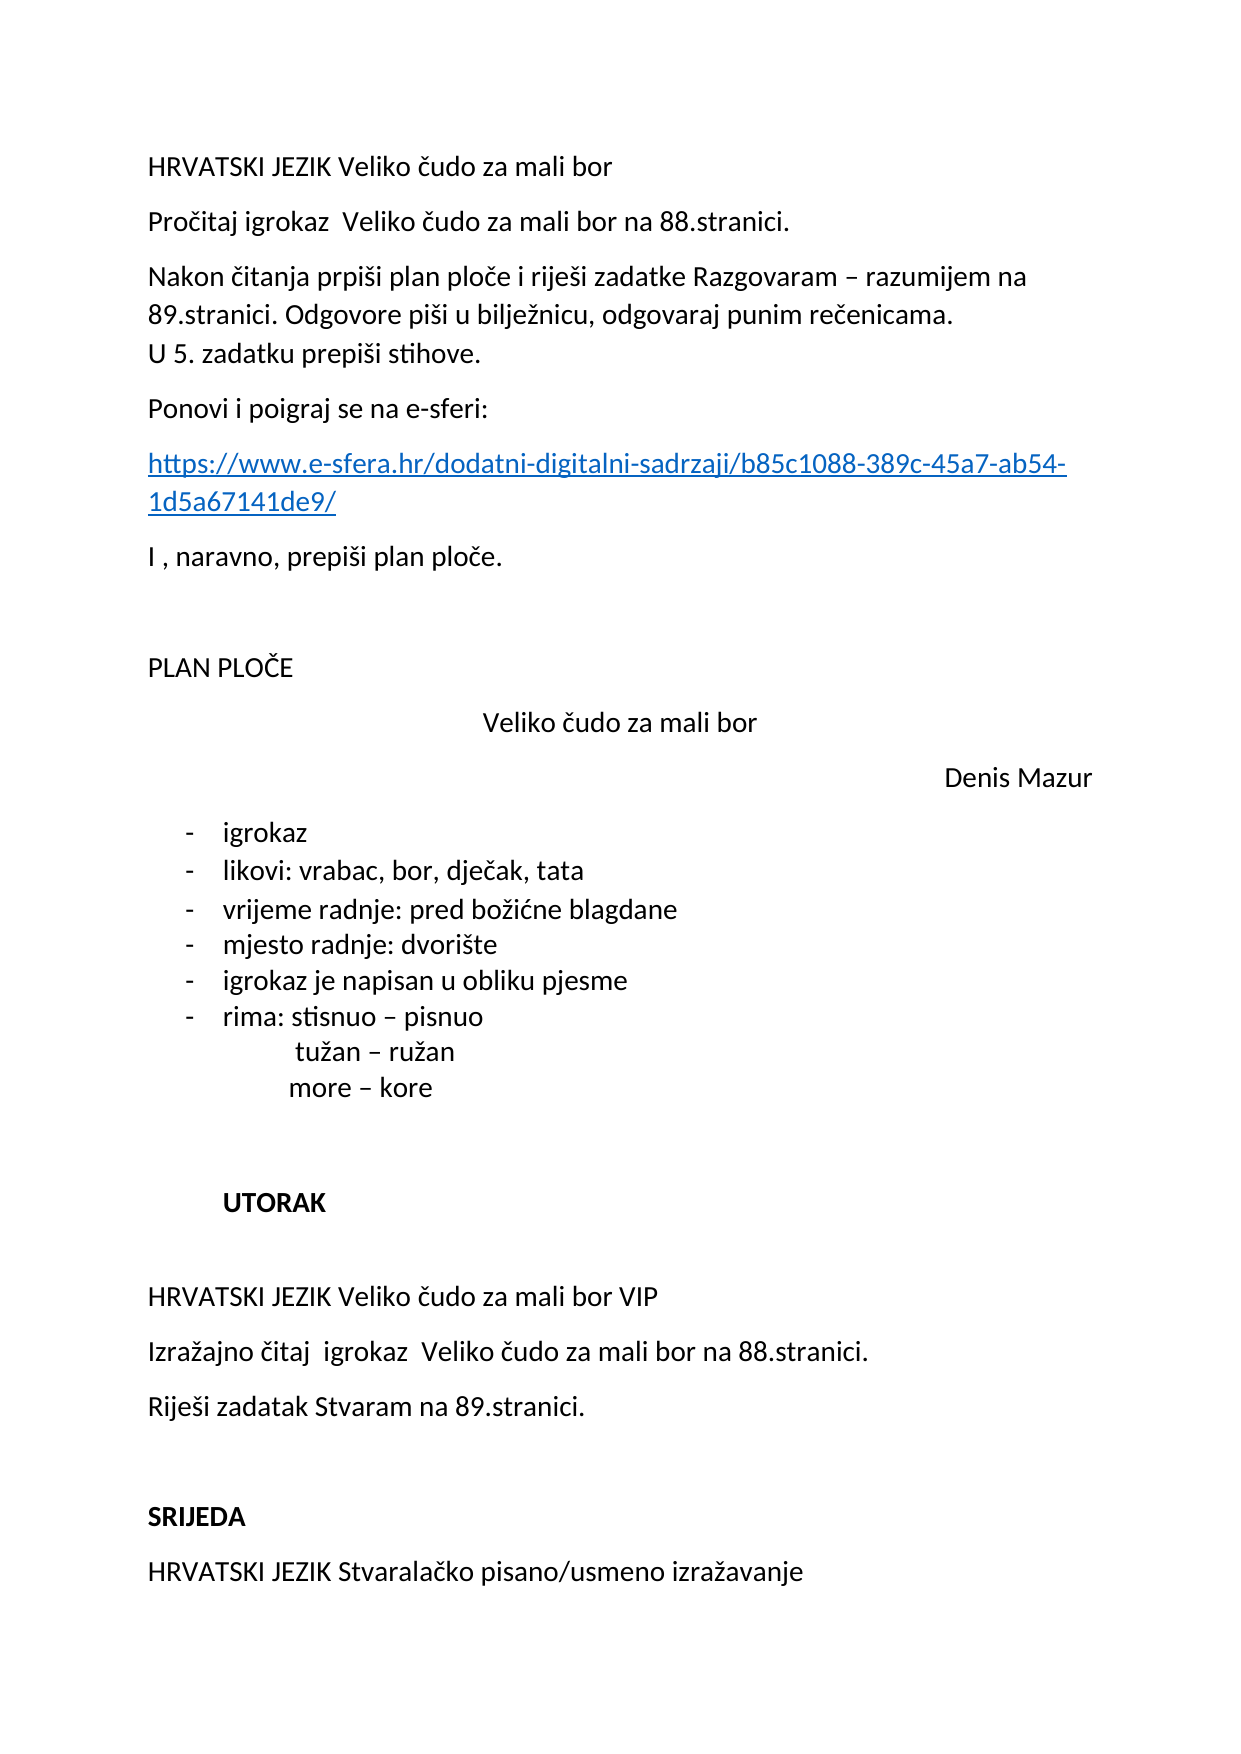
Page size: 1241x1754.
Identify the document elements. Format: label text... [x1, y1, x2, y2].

list rima: stisnuo – pisnuo [185, 998, 1093, 1033]
text HRVATSKI JEZIK Stvaralačko pisano/usmeno izražavanje [148, 1553, 1093, 1589]
text https://www.e-sfera.hr/dodatni-digitalni-sadrzaji/b85c1088-389c-45a7-ab54-1d5a67141de9/ [148, 445, 1093, 519]
text Riješi zadatak Stvaram na 89.stranici. [148, 1388, 1093, 1424]
list tužan – ružan [223, 1033, 1093, 1069]
list igrokaz [185, 814, 1093, 849]
list mjesto radnje: dvorište [185, 926, 1093, 962]
list igrokaz je napisan u obliku pjesme [185, 962, 1093, 998]
text Nakon čitanja prpiši plan ploče i riješi zadatke Razgovaram – razumijem na 89.stranici. Odgovore piši u bilježnicu, odgovaraj punim rečenicama. U 5. zadatku prepiši stihove. [148, 258, 1093, 370]
text Izražajno čitaj igrokaz Veliko čudo za mali bor na 88.stranici. [148, 1333, 1093, 1368]
text HRVATSKI JEZIK Veliko čudo za mali bor [148, 148, 1093, 183]
text PLAN PLOČE [148, 649, 1093, 684]
text Pročitaj igrokaz Veliko čudo za mali bor na 88.stranici. [148, 203, 1093, 238]
text SRIJEDA [148, 1498, 1093, 1534]
list more – kore [223, 1069, 1093, 1104]
list likovi: vrabac, bor, dječak, tata [185, 852, 1093, 888]
list UTORAK [223, 1184, 1093, 1220]
text Ponovi i poigraj se na e-sferi: [148, 390, 1093, 425]
text Denis Mazur [148, 759, 1093, 794]
list vrijeme radnje: pred božićne blagdane [185, 891, 1093, 926]
text I , naravno, prepiši plan ploče. [148, 538, 1093, 574]
text HRVATSKI JEZIK Veliko čudo za mali bor VIP [148, 1278, 1093, 1313]
text Veliko čudo za mali bor [148, 704, 1093, 739]
